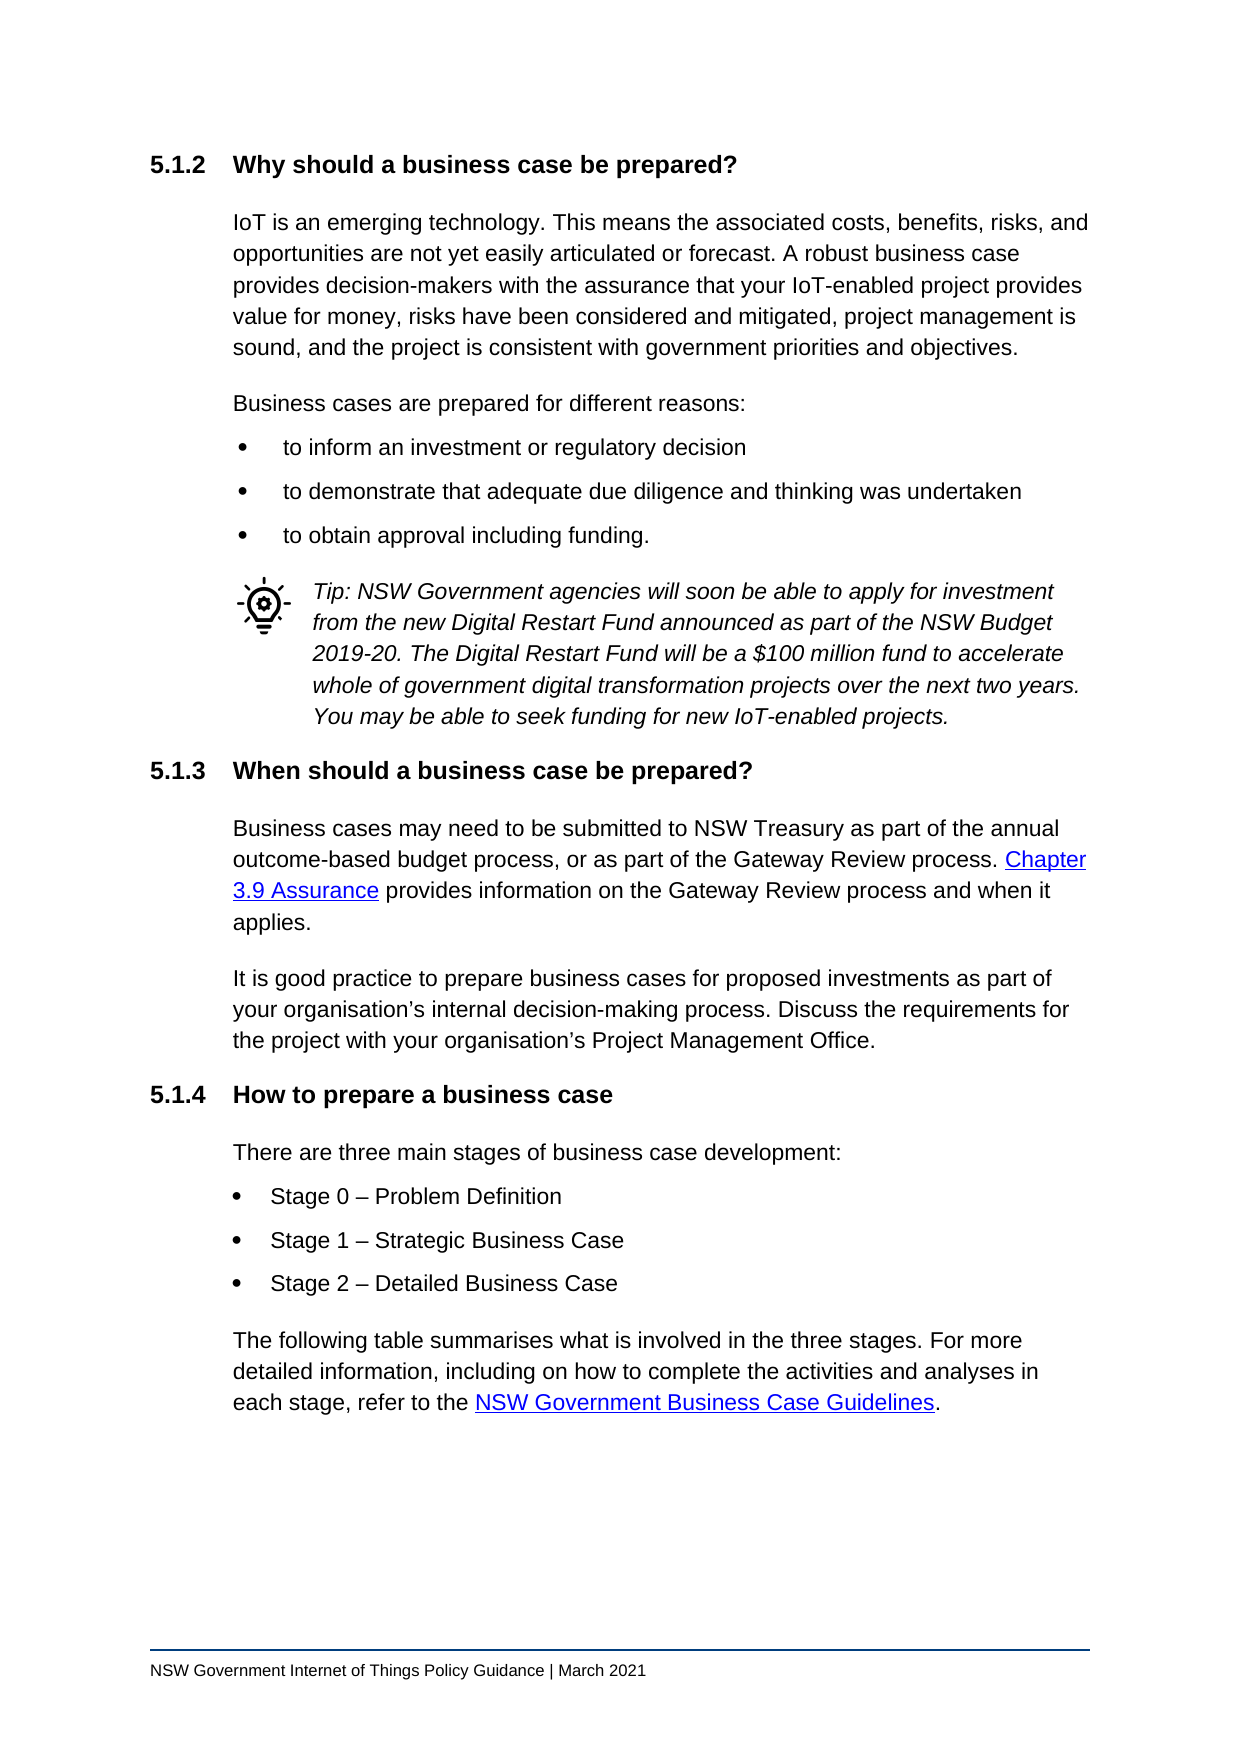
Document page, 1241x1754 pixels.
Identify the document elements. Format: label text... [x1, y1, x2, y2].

subtitle Why should a business case be prepared? [150, 150, 1090, 179]
text The following table summarises what is involved in the three stages. For more detailed information, including on how to complete the activities and analyses in each stage, refer to the NSW Government Business Case Guidelines. [233, 1323, 1090, 1417]
picture [232, 574, 293, 635]
list Stage 0 – Problem Definition [233, 1179, 1090, 1211]
text There are three main stages of business case development: [233, 1136, 1090, 1167]
text IoT is an emerging technology. This means the associated costs, benefits, risks, and opportunities are not yet easily articulated or forecast. A robust business case provides decision-makers with the assurance that your IoT-enabled project provides value for money, risks have been considered and mitigated, project management is sound, and the project is consistent with government priorities and objectives. [233, 206, 1090, 362]
list Stage 1 – Strategic Business Case [233, 1223, 1090, 1254]
list to demonstrate that adequate due diligence and thinking was undertaken [239, 474, 1090, 506]
subtitle When should a business case be prepared? [150, 756, 1090, 784]
text It is good practice to prepare business cases for proposed investments as part of your organisation’s internal decision-making process. Discuss the requirements for the project with your organisation’s Project Management Office. [233, 961, 1090, 1055]
list to obtain approval including funding. [239, 518, 1090, 549]
list to inform an investment or regulatory decision [239, 431, 1090, 462]
text Business cases are prepared for different reasons: [233, 387, 1090, 418]
text Tip: NSW Government agencies will soon be able to apply for investment from the new Digital Restart Fund announced as part of the NSW Budget 2019-20. The Digital Restart Fund will be a $100 million fund to accelerate whole of government digital transformation projects over the next two years. You may be able to seek funding for new IoT-enabled projects. [312, 574, 1090, 731]
text Business cases may need to be submitted to NSW Treasury as part of the annual outcome-based budget process, or as part of the Gateway Review process. Chapter 3.9 Assurance provides information on the Gateway Review process and when it applies. [233, 811, 1090, 936]
subtitle How to prepare a business case [150, 1080, 1090, 1109]
list Stage 2 – Detailed Business Case [233, 1267, 1090, 1298]
